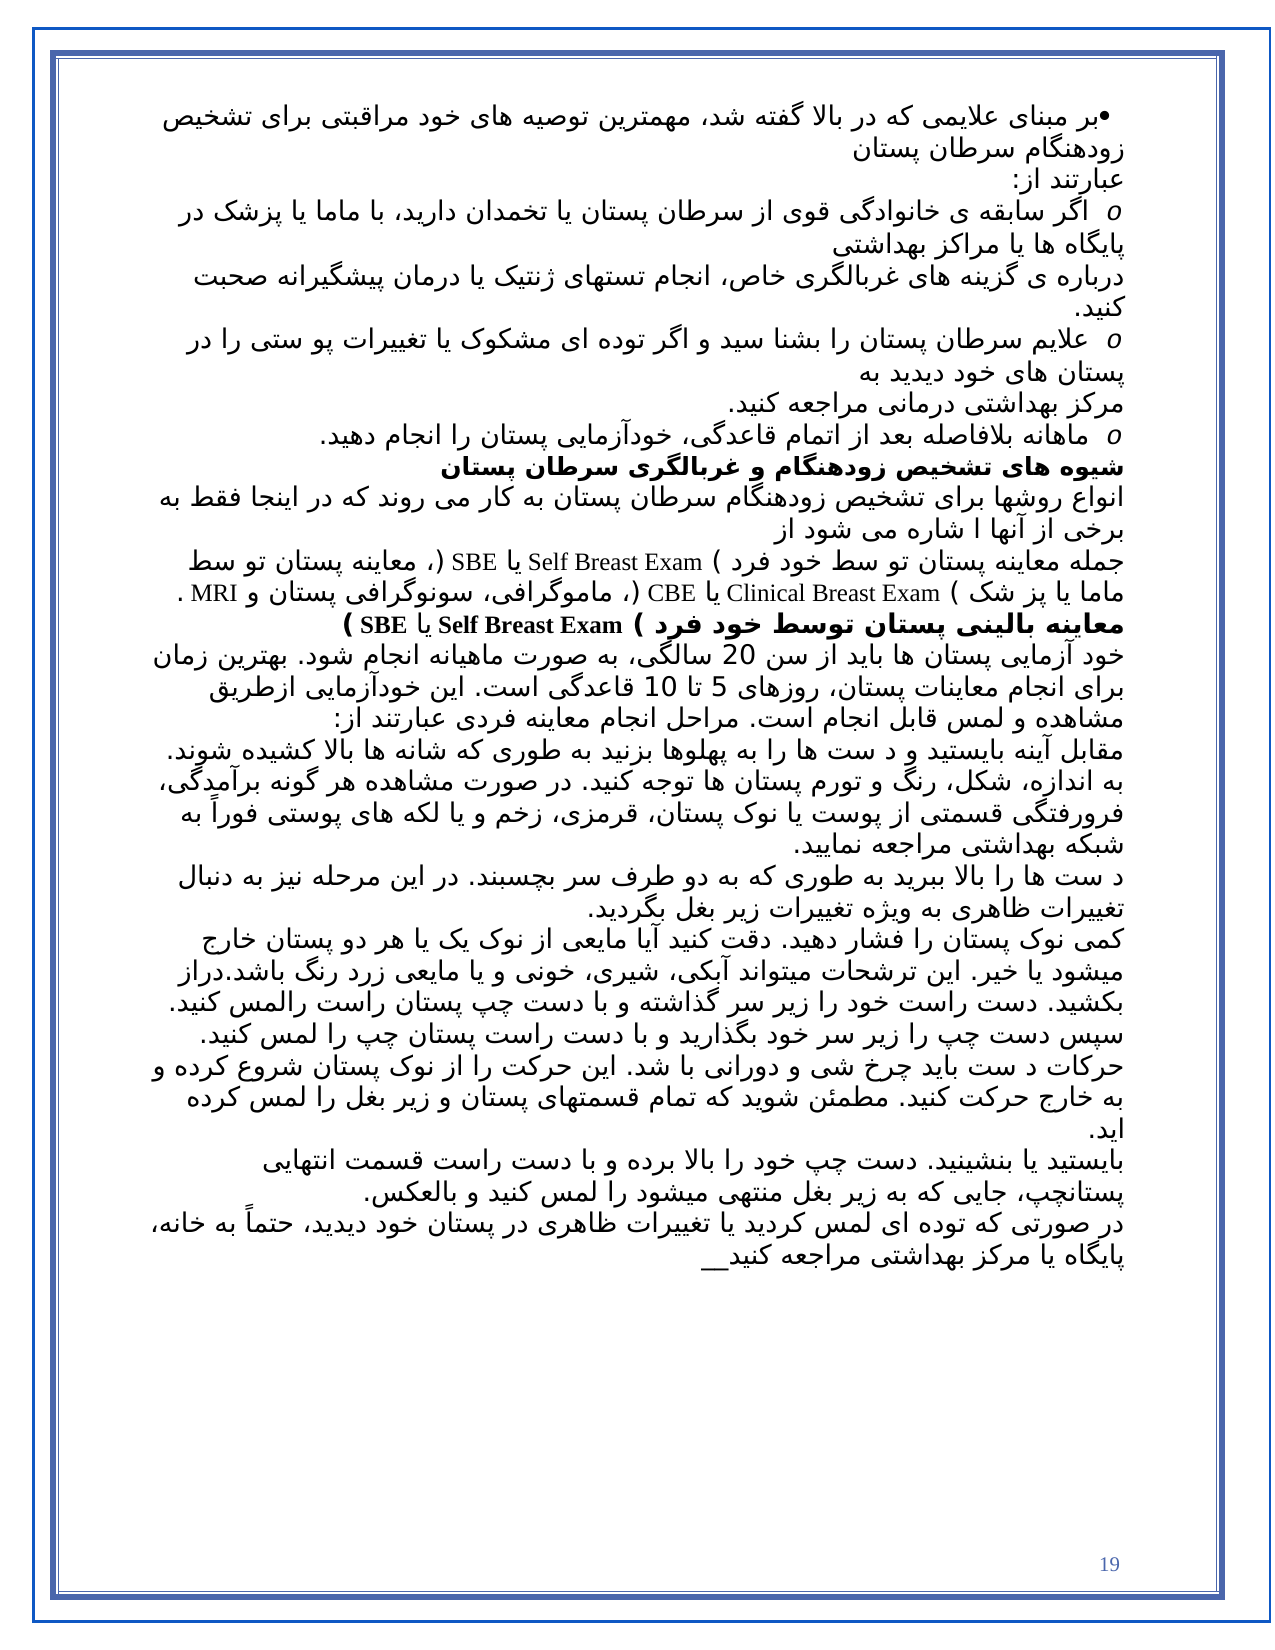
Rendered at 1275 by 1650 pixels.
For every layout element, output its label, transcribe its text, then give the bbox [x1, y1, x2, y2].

text بر مبنای علایمی که در بالا گفته شد، مهمترین توصیه های خود مراقبتی برای تشخیص زودهنگام سرطان پستان [150, 100, 1125, 163]
text جمله معاینه پستان تو سط خود فرد ) Self Breast Exam یا SBE (، معاینه پستان تو سط ماما یا پز شک ) Clinical Breast Exam یا CBE (، ماموگرافی، سونوگرافی پستان و MRI . [150, 545, 1125, 608]
text عبارتند از: [150, 163, 1125, 195]
text بایستید یا بنشینید. دست چپ خود را بالا برده و با دست راست قسمت انتهایی پستانچپ، جایی که به زیر بغل منتهی میشود را لمس کنید و بالعکس. [150, 1144, 1125, 1208]
text معاینه بالینی پستان توسط خود فرد ) Self Breast Exam یا SBE ) [150, 608, 1125, 639]
text انواع روشها برای تشخیص زودهنگام سرطان پستان به کار می روند که در اینجا فقط به برخی از آنها ا شاره می شود از [150, 482, 1125, 545]
text کمی نوک پستان را فشار دهید. دقت کنید آیا مایعی از نوک یک یا هر دو پستان خارج میشود یا خیر. این ترشحات میتواند آبکی، شیری، خونی و یا مایعی زرد رنگ باشد.دراز بکشید. دست راست خود را زیر سر گذاشته و با دست چپ پستان راست رالمس کنید. سپس دست چپ را زیر سر خود بگذارید و با دست راست پستان چپ را لمس کنید. حرکات د ست باید چرخ شی و دورانی با شد. این حرکت را از نوک پستان شروع کرده و به خارج حرکت کنید. مطمئن شوید که تمام قسمتهای پستان و زیر بغل را لمس کرده اید. [150, 923, 1125, 1144]
text درباره ی گزینه های غربالگری خاص، انجام تستهای ژنتیک یا درمان پیشگیرانه صحبت کنید. [150, 260, 1125, 323]
text o اگر سابقه ی خانوادگی قوی از سرطان پستان یا تخمدان دارید، با ماما یا پزشک در پایگاه ها یا مراکز بهداشتی [150, 195, 1125, 260]
text مقابل آینه بایستید و د ست ها را به پهلوها بزنید به طوری که شانه ها بالا کشیده شوند. به اندازه، شکل، رنگ و تورم پستان ها توجه کنید. در صورت مشاهده هر گونه برآمدگی، فرورفتگی قسمتی از پوست یا نوک پستان، قرمزی، زخم و یا لکه های پوستی فوراً به شبکه بهداشتی مراجعه نمایید. [150, 734, 1125, 860]
text د ست ها را بالا ببرید به طوری که به دو طرف سر بچسبند. در این مرحله نیز به دنبال تغییرات ظاهری به ویژه تغییرات زیر بغل بگردید. [150, 860, 1125, 923]
text در صورتی که توده ای لمس کردید یا تغییرات ظاهری در پستان خود دیدید، حتماً به خانه، پایگاه یا مرکز بهداشتی مراجعه کنید__ [150, 1208, 1125, 1271]
text خود آزمایی پستان ها باید از سن 20 سالگی، به صورت ماهیانه انجام شود. بهترین زمان برای انجام معاینات پستان، روزهای 5 تا 10 قاعدگی است. این خودآزمایی ازطریق مشاهده و لمس قابل انجام است. مراحل انجام معاینه فردی عبارتند از: [150, 639, 1125, 734]
text شیوه های تشخیص زودهنگام و غربالگری سرطان پستان [150, 452, 1125, 482]
text o علایم سرطان پستان را بشنا سید و اگر توده ای مشکوک یا تغییرات پو ستی را در پستان های خود دیدید به [150, 323, 1125, 388]
text o ماهانه بلافاصله بعد از اتمام قاعدگی، خودآزمایی پستان را انجام دهید. [150, 419, 1125, 452]
text مرکز بهداشتی درمانی مراجعه کنید. [150, 388, 1125, 419]
